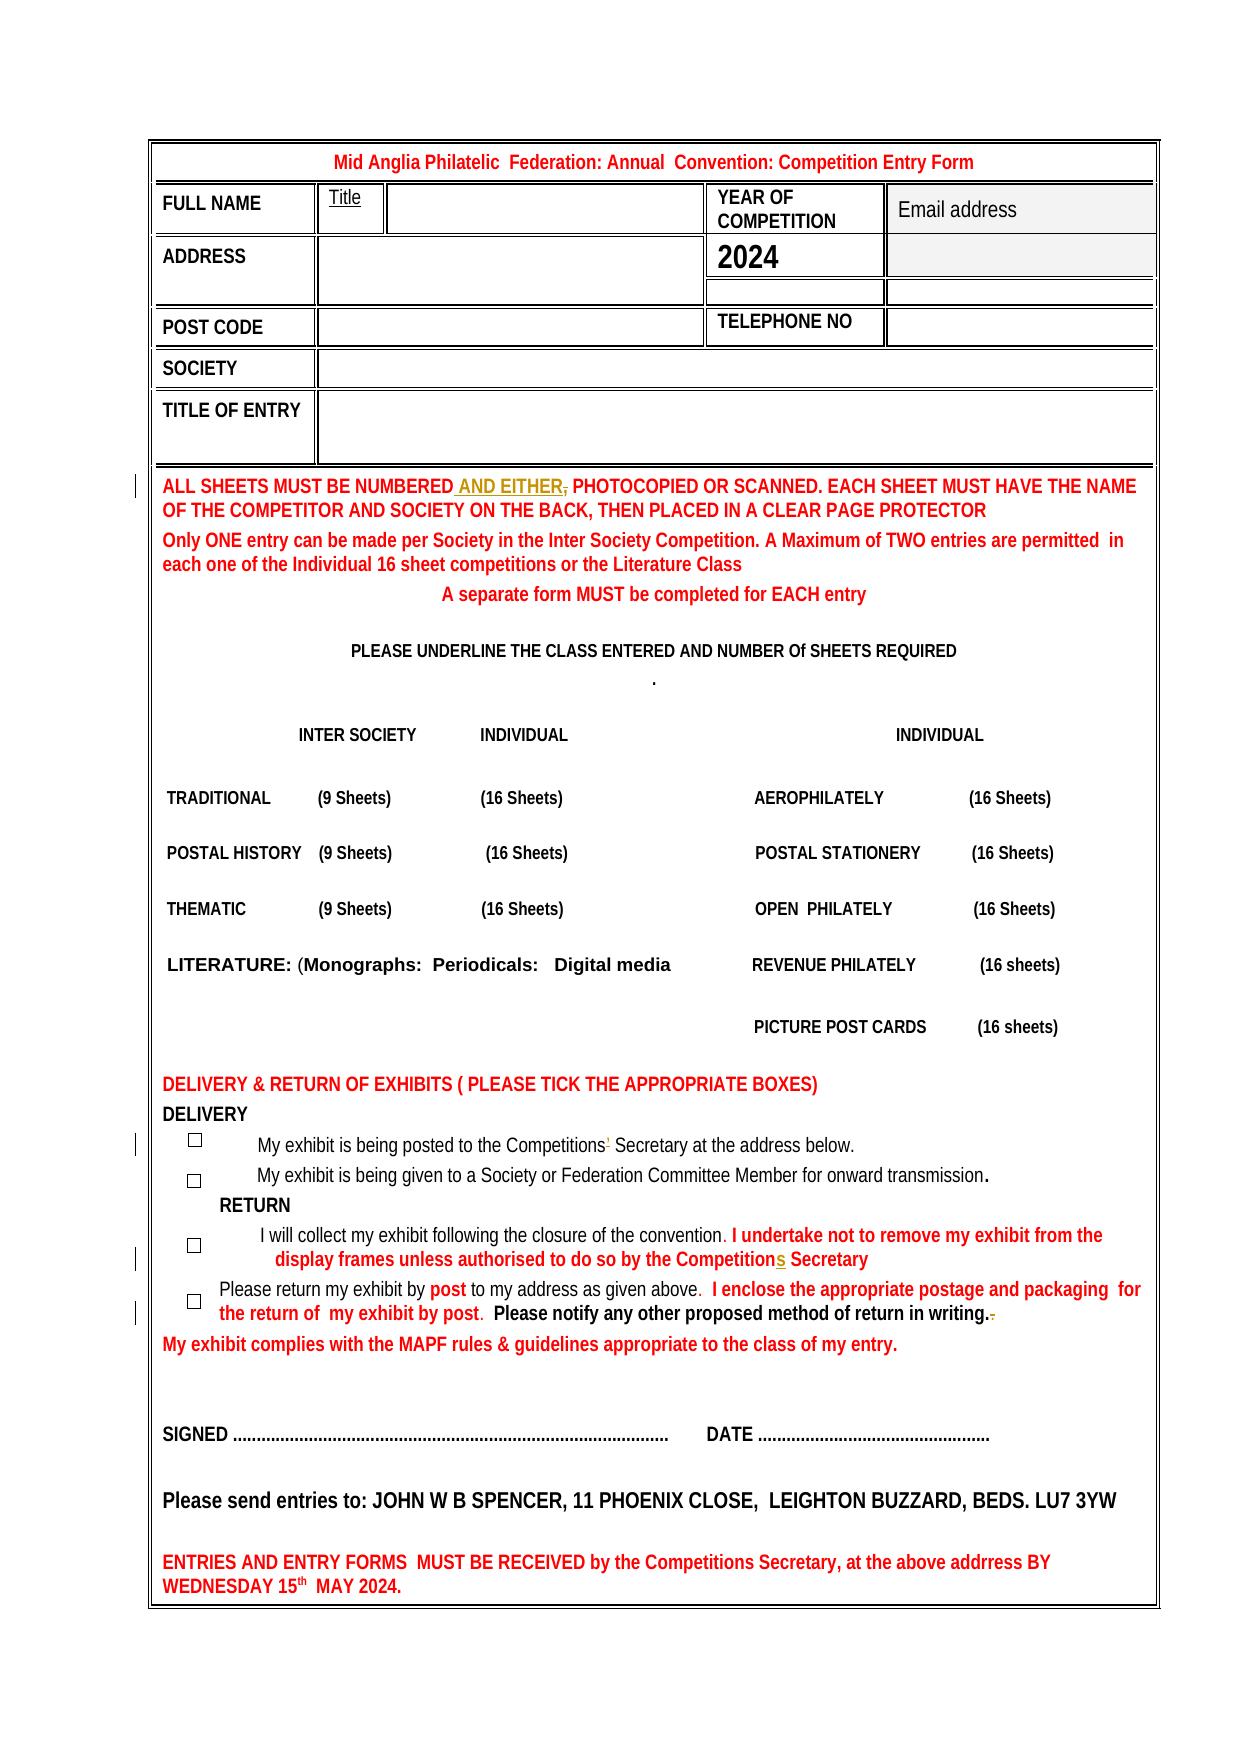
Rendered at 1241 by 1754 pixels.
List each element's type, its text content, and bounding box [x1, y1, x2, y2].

table_cell SOCIETY [150, 345, 316, 387]
table_cell 2024 [707, 234, 883, 276]
table_header Mid Anglia Philatelic Federation: Annual Convention: Competition Entry Form [152, 144, 1156, 180]
table_cell ADDRESS [150, 233, 316, 304]
table_cell TITLE OF ENTRY [150, 387, 316, 463]
table_cell [888, 234, 1156, 276]
table_cell [316, 345, 1158, 387]
table_cell [388, 185, 703, 233]
table_cell [319, 237, 703, 304]
table_cell [885, 276, 1158, 304]
table_cell ALL SHEETS MUST BE NUMBERED PHOTOCOPIED OR SCANNED. EACH SHEET MUST HAVE THE NAME OF THE COMPETITOR AND SOCIETY ON THE BACK, THEN PLACED IN A CLEAR PAGE PROTECTOR Only ONE entry can be made per Society in the Inter Society Competition. A Maximum of TWO entries are permitted in each one of the Individual 16 sheet competitions or the Literature Class A separate form MUST be completed for EACH entry PLEASE UNDERLINE THE CLASS ENTERED AND NUMBER Of SHEETS REQUIRED . INTER SOCIETY INDIVIDUAL INDIVIDUAL TRADITIONAL (9 Sheets) (16 Sheets) AEROPHILATELY (16 Sheets) POSTAL HISTORY (9 Sheets) (16 Sheets) POSTAL STATIONERY (16 Sheets) THEMATIC (9 Sheets) (16 Sheets) OPEN PHILATELY (16 Sheets) LITERATURE: (Monographs: Periodicals: Digital media REVENUE PHILATELY (16 sheets) PICTURE POST CARDS (16 sheets) DELIVERY & RETURN OF EXHIBITS ( PLEASE TICK THE APPROPRIATE BOXES) DELIVERY My exhibit is being posted to the Competitions Secretary at the address below. My exhibit is being given to a Society or Federation Committee Member for onward transmission. RETURN I will collect my exhibit following the closure of the convention. I undertake not to remove my exhibit from the display frames unless authorised to do so by the Competition Secretary Please return my exhibit by post to my address as given above. I enclose the appropriate postage and packaging for the return of my exhibit by post. Please notify any other proposed method of return in writing. My exhibit complies with the MAPF rules & guidelines appropriate to the class of my entry. SIGNED ............................................................................................ DATE ................................................. Please send entries to: JOHN W B SPENCER, 11 PHOENIX CLOSE, LEIGHTON BUZZARD, BEDS. LU7 3YW ENTRIES AND ENTRY FORMS MUST BE RECEIVED by the Competitions Secretary, at the above addrress BY WEDNESDAY 15th MAY 2024. [150, 463, 1158, 1604]
table_cell Email address [885, 180, 1158, 233]
table_cell FULL NAME [150, 180, 316, 233]
table_cell [707, 280, 883, 304]
table_cell TELEPHONE NO [707, 309, 883, 345]
table_cell [316, 387, 1158, 463]
table_cell [885, 304, 1158, 345]
table_cell YEAR OF COMPETITION [707, 185, 883, 233]
table_cell Title [319, 185, 383, 233]
table_cell [319, 309, 703, 345]
table_cell POST CODE [150, 304, 316, 345]
